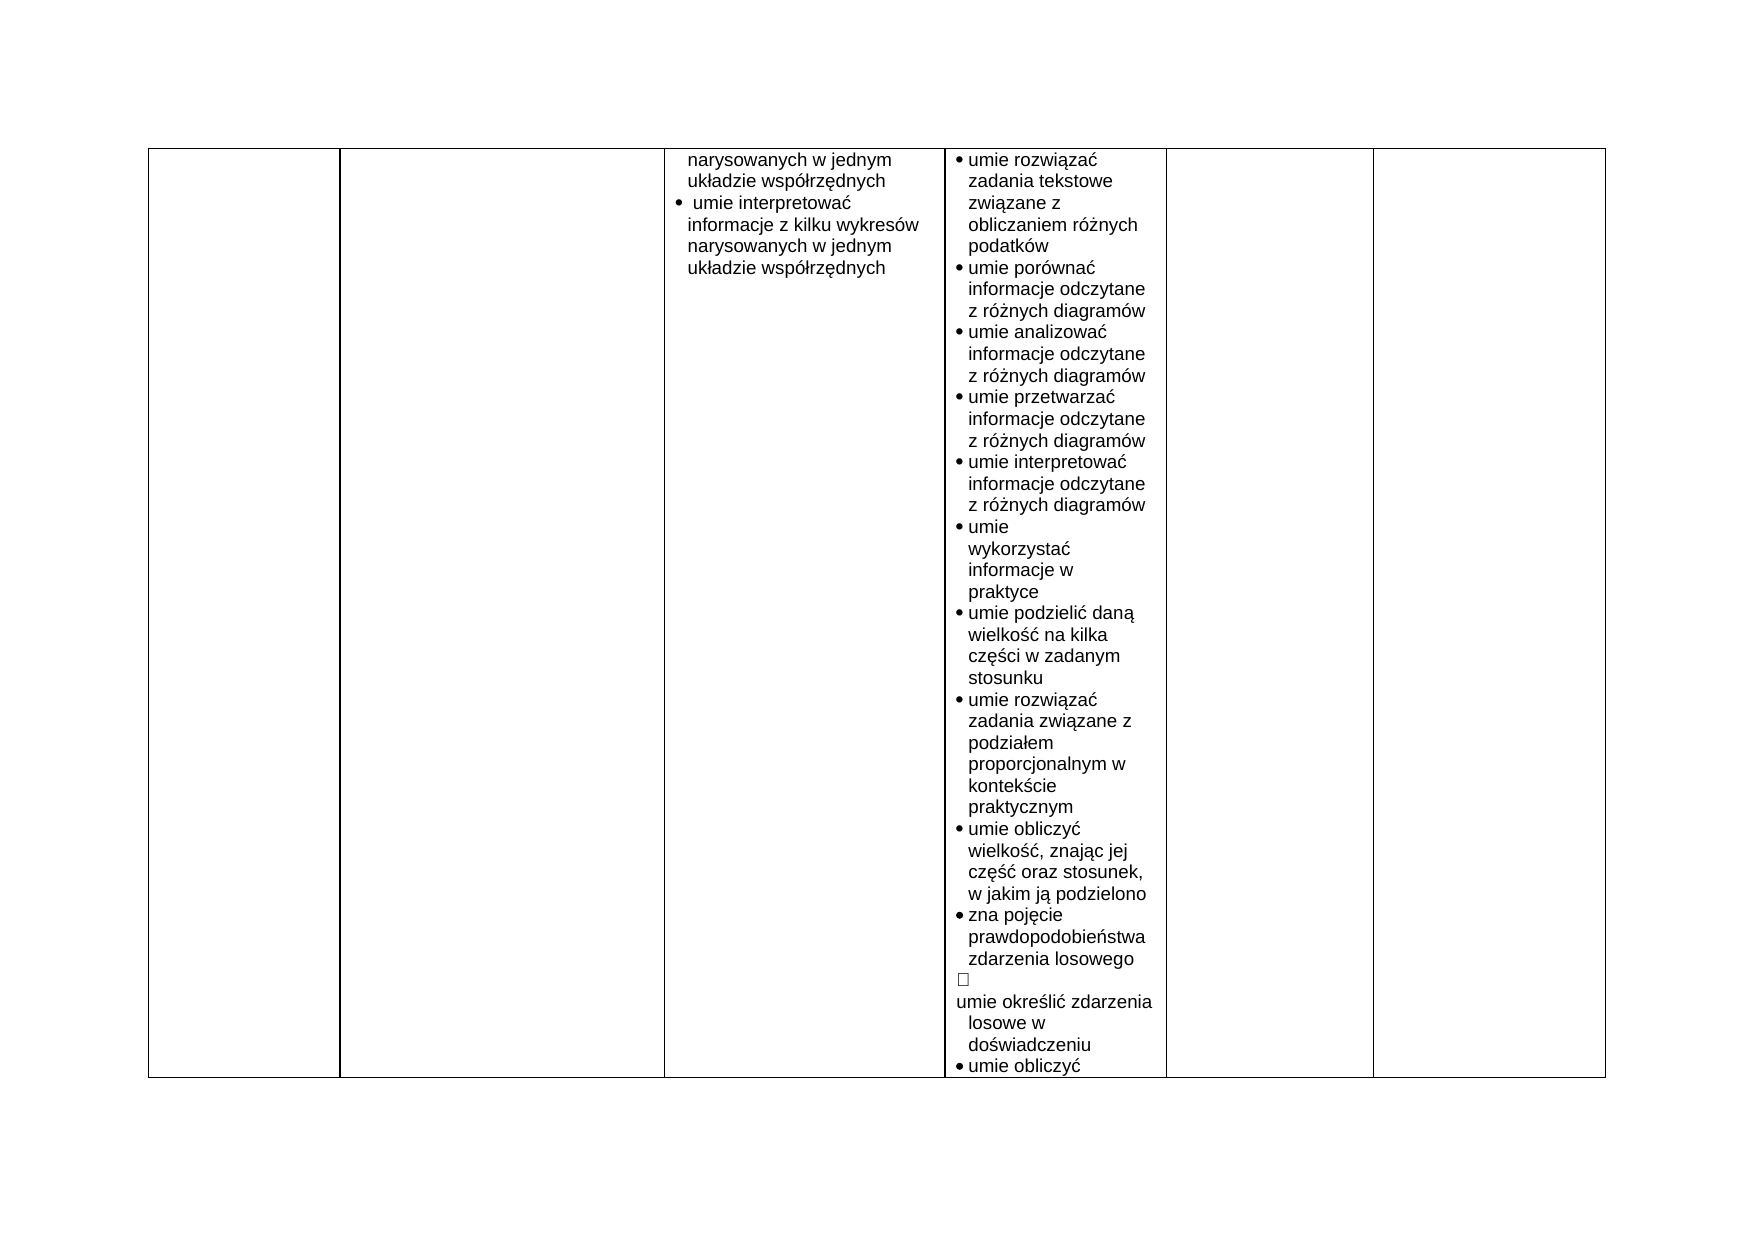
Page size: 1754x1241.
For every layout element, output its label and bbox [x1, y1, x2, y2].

table_cell [1167, 149, 1373, 1077]
table_cell [946, 149, 1166, 1077]
table_cell [665, 149, 944, 1077]
table_cell [149, 149, 339, 1077]
table_cell [341, 149, 664, 1077]
table_cell [1374, 149, 1605, 1077]
